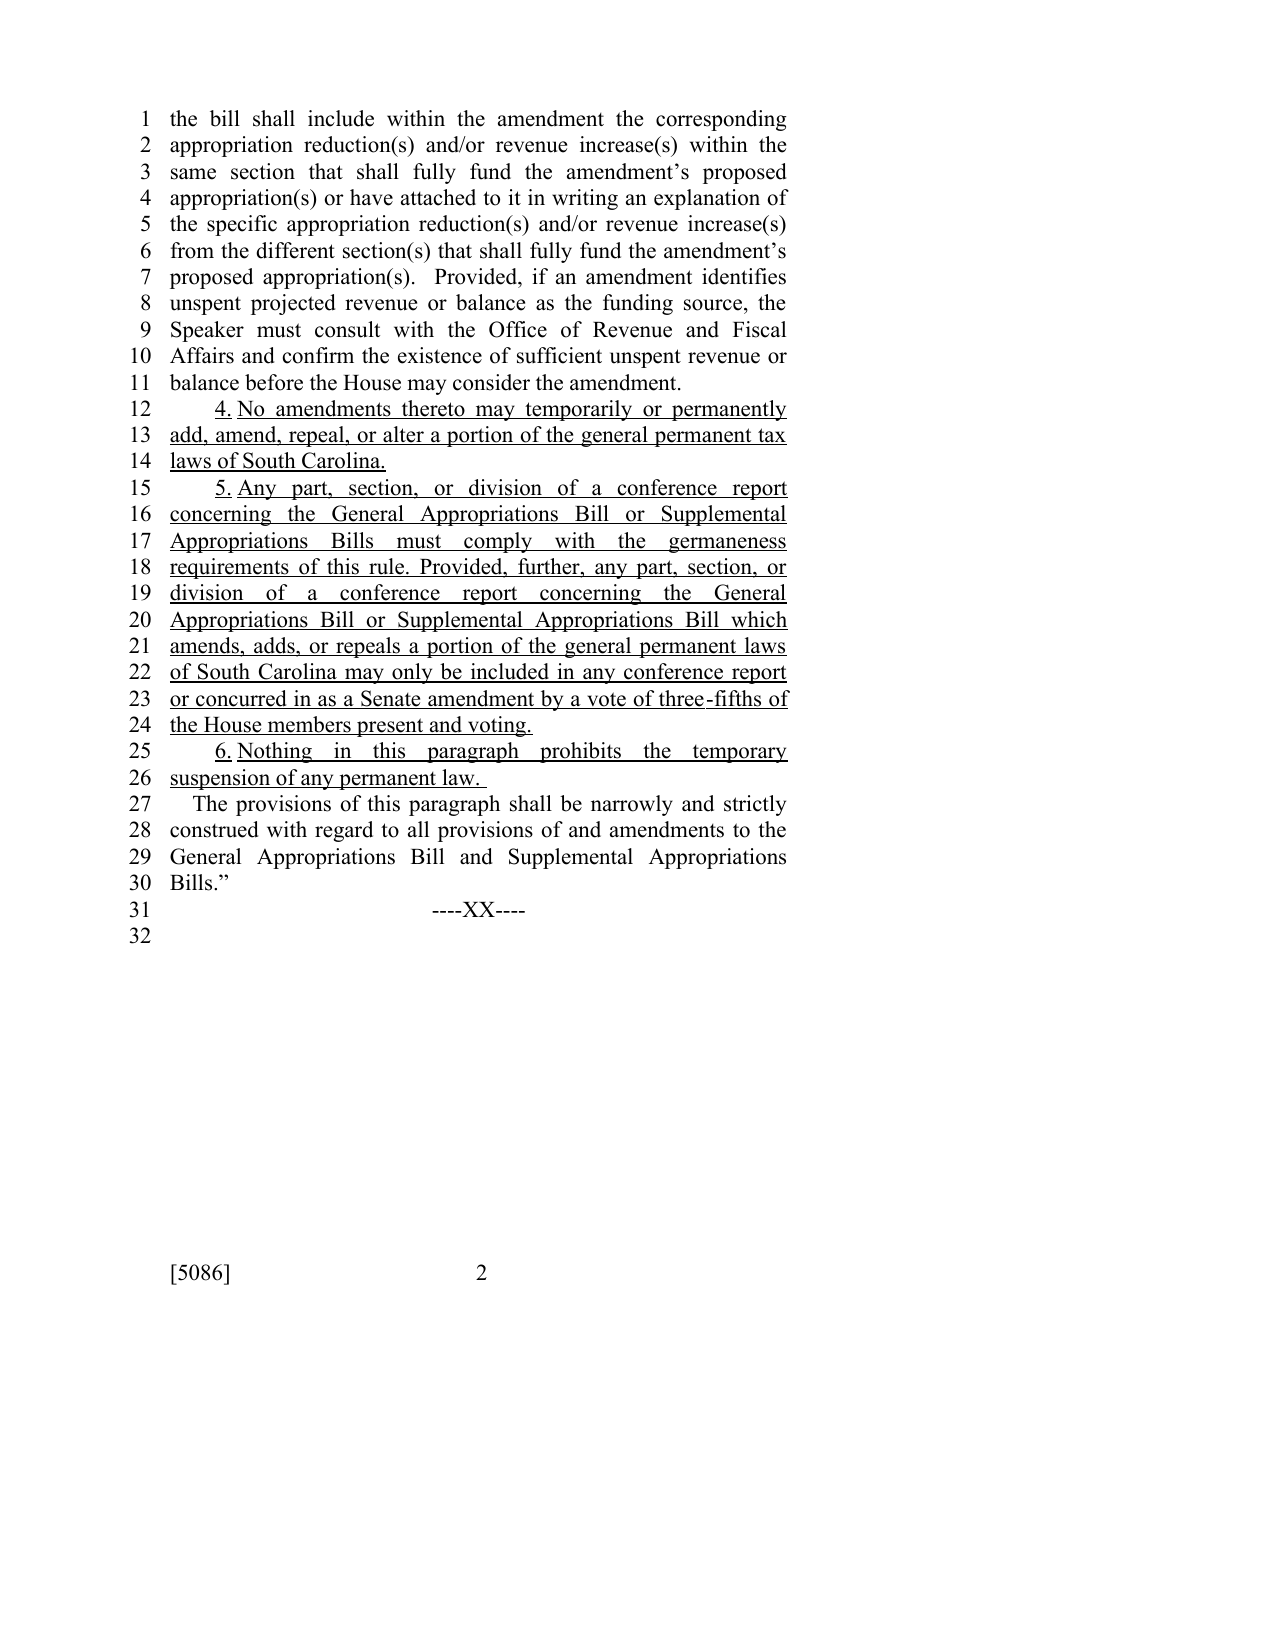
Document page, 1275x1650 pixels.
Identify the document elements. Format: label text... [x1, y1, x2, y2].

text 4. No amendments thereto may temporarily or permanently add, amend, repeal, or alter a portion of the general permanent tax laws of South Carolina. [169, 445, 787, 474]
text ----XX---- [169, 896, 787, 922]
text The provisions of this paragraph shall be narrowly and strictly construed with regard to all provisions of and amendments to the General Appropriations Bill and Supplemental Appropriations Bills.” [169, 790, 787, 896]
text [169, 105, 787, 395]
text 4. No amendments thereto may temporarily or permanently add, amend, repeal, or alter a portion of the general permanent tax laws of South Carolina. [169, 395, 787, 444]
text 6. Nothing in this paragraph prohibits the temporary suspension of any permanent law. [169, 737, 787, 790]
